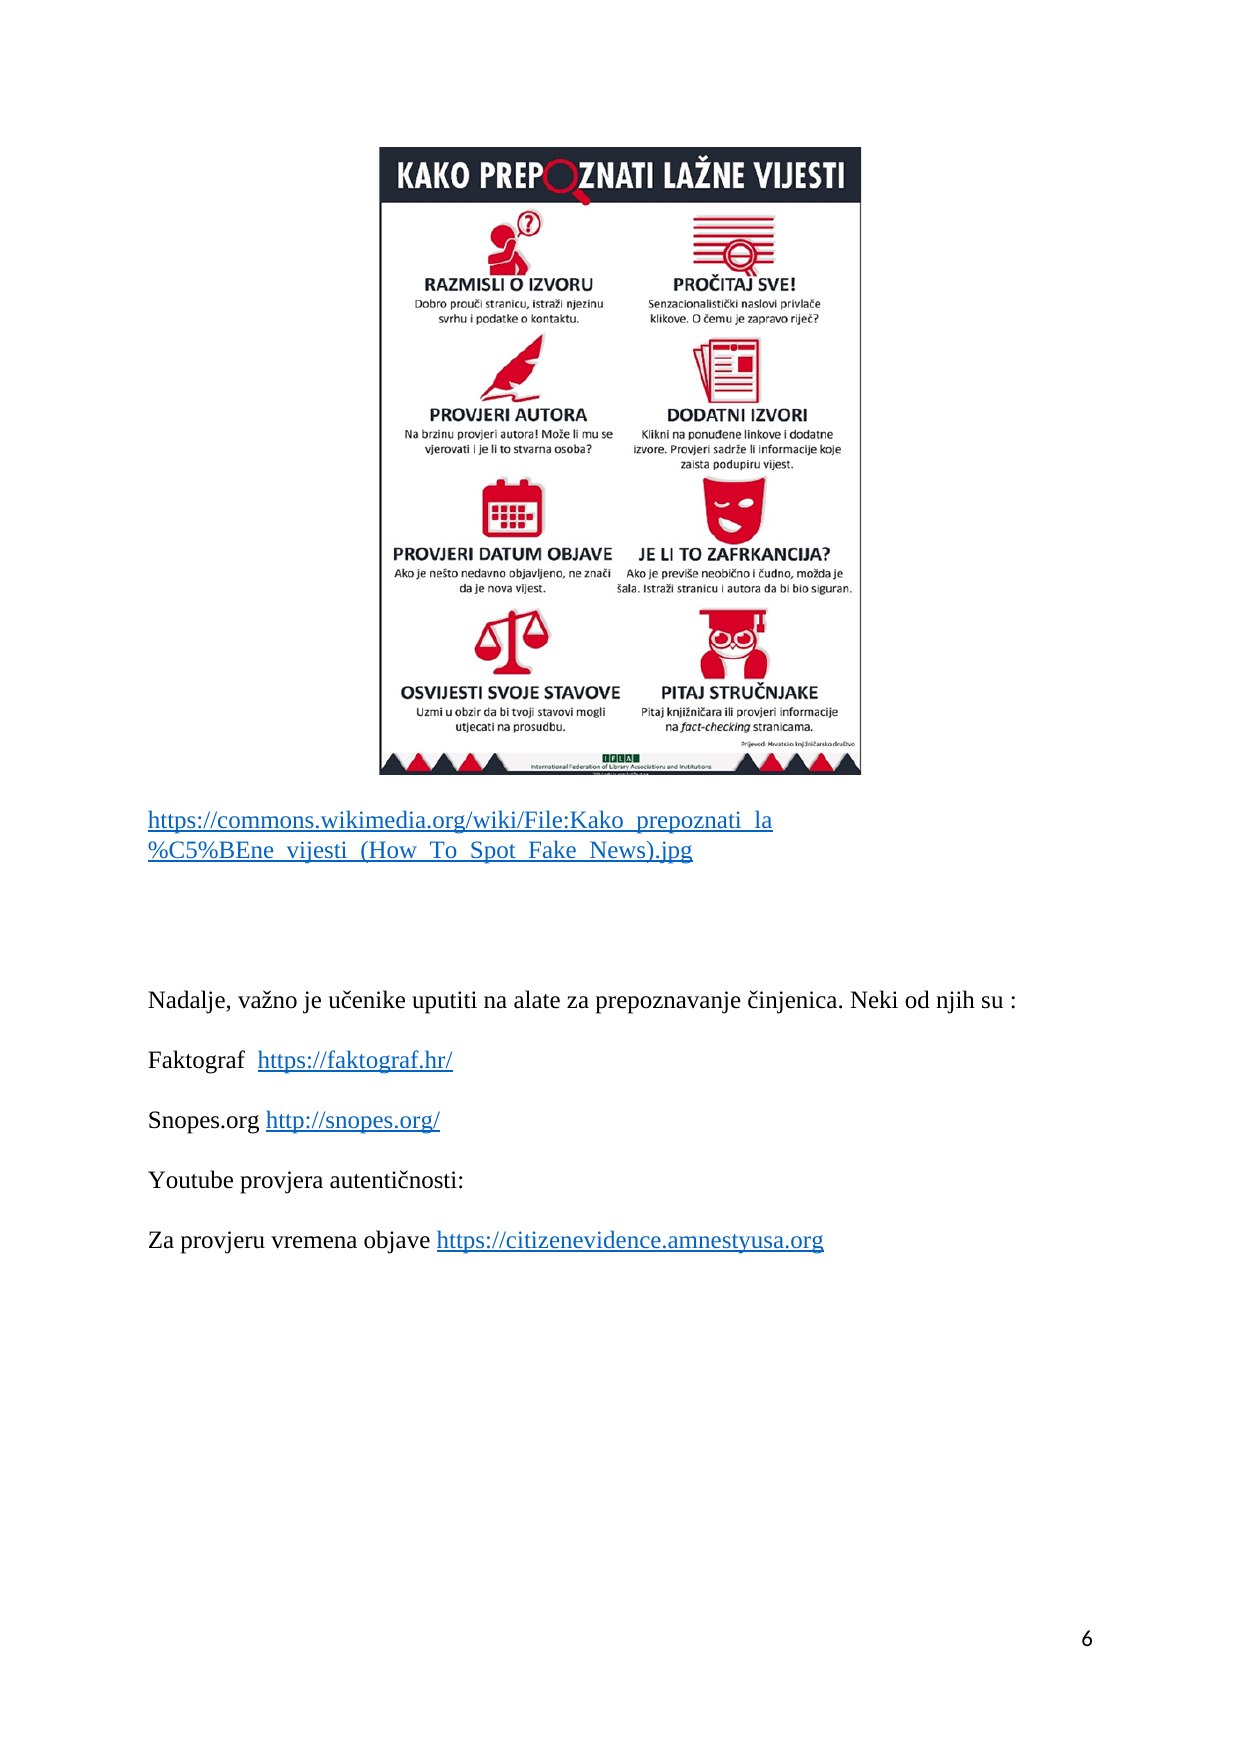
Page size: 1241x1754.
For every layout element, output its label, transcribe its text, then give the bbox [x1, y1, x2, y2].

text Nadalje, važno je učenike uputiti na alate za prepoznavanje činjenica. Neki od njih su : [148, 984, 1093, 1014]
picture [379, 147, 862, 775]
text Faktograf https://faktograf.hr/ [148, 1044, 1093, 1074]
text Snopes.org http://snopes.org/ [148, 1104, 1093, 1134]
text Za provjeru vremena objave https://citizenevidence.amnestyusa.org [148, 1224, 1093, 1254]
text https://commons.wikimedia.org/wiki/File:Kako_prepoznati_la%C5%BEne_vijesti_(How_To_Spot_Fake_News).jpg [148, 804, 1093, 864]
text Youtube provjera autentičnosti: [148, 1164, 1093, 1194]
